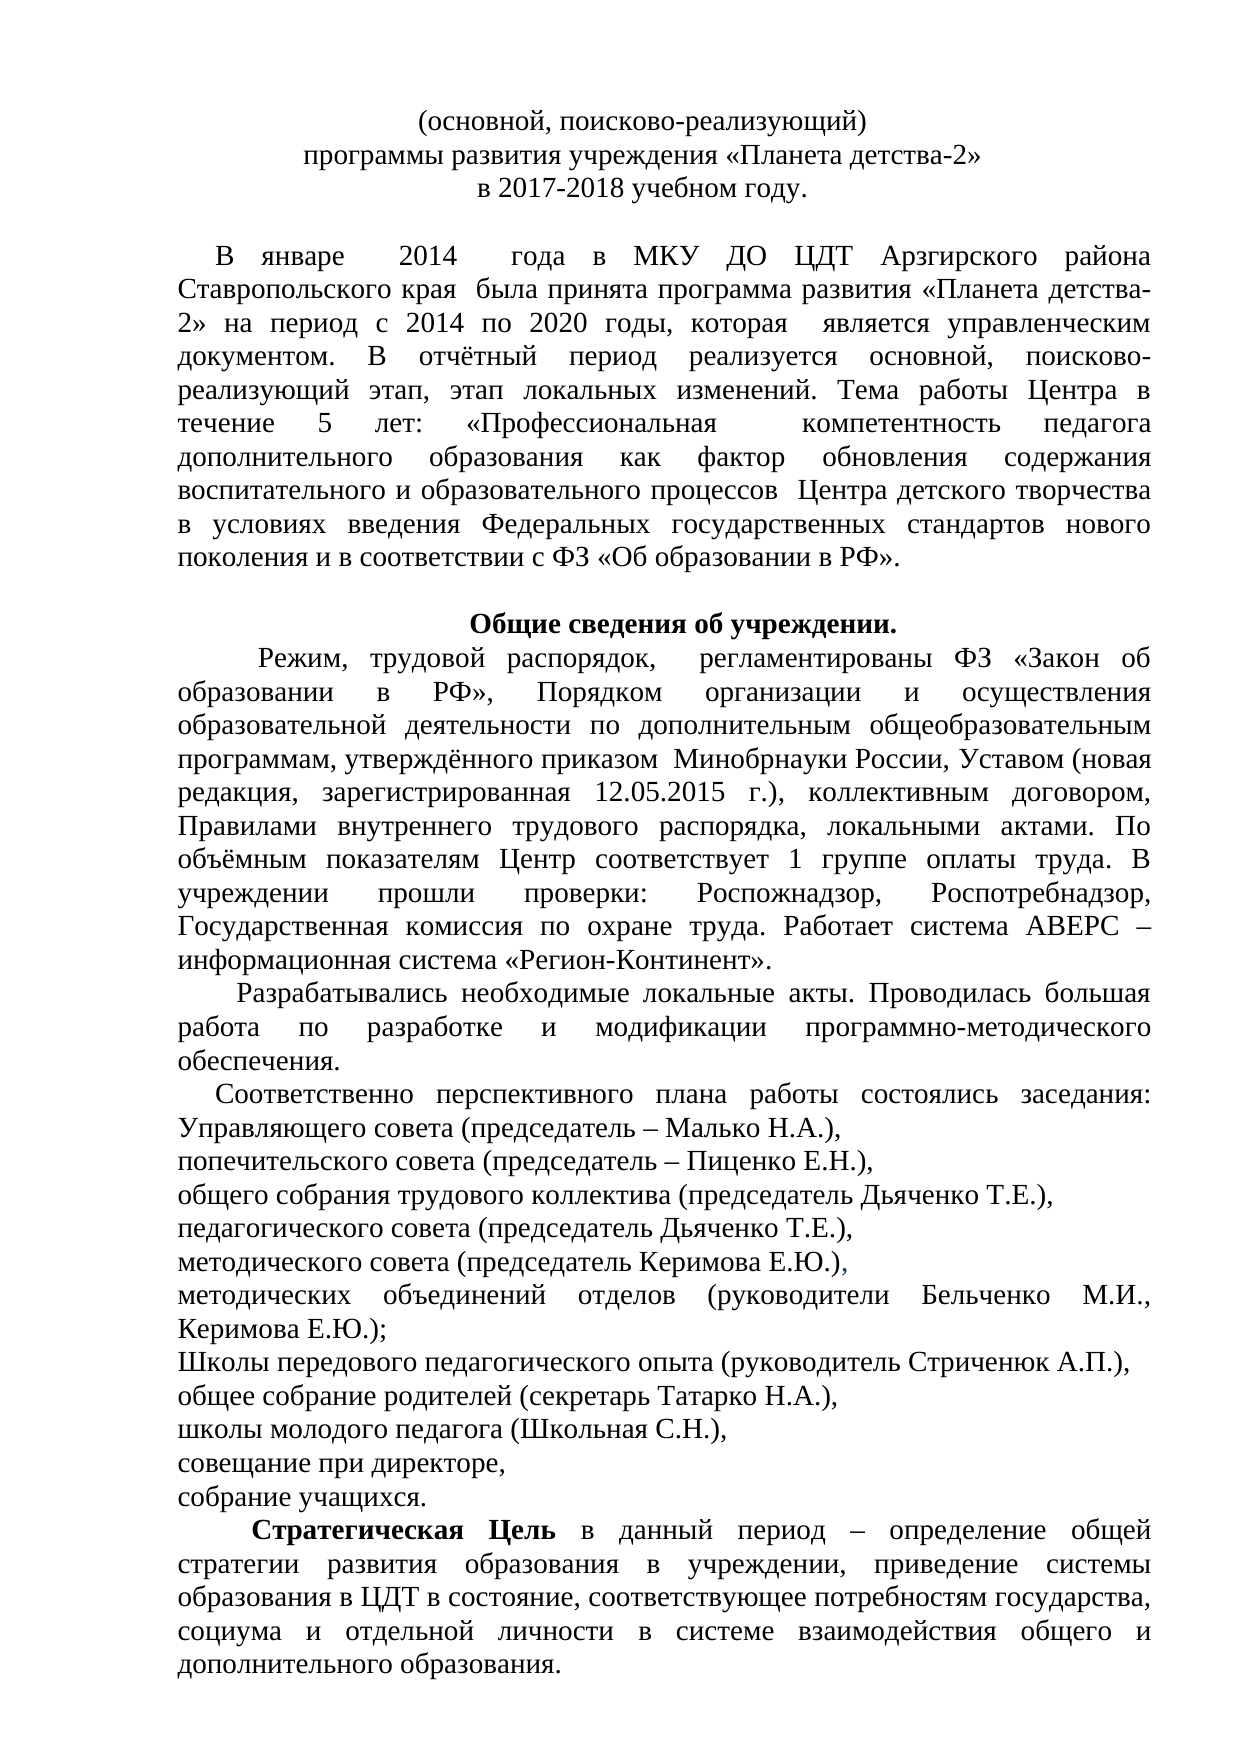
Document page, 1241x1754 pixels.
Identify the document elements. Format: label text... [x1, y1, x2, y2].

text Разрабатывались необходимые локальные акты. Проводилась большая работа по разработке и модификации программно-методического обеспечения. [177, 976, 1152, 1076]
text программы развития учреждения «Планета детства-2» [118, 137, 1167, 171]
text собрание учащихся. [177, 1479, 1152, 1512]
text Соответственно перспективного плана работы состоялись заседания: Управляющего совета (председатель – Малько Н.А.), [177, 1076, 1152, 1143]
text (основной, поисково-реализующий) [118, 103, 1167, 137]
text Школы передового педагогического опыта (руководитель Стриченюк А.П.), [177, 1344, 1152, 1378]
text Стратегическая Цель в данный период – определение общей стратегии развития образования в учреждении, приведение системы образования в ЦДТ в состояние, соответствующее потребностям государства, социума и отдельной личности в системе взаимодействия общего и дополнительного образования. [177, 1512, 1152, 1680]
text педагогического совета (председатель Дьяченко Т.Е.), [177, 1210, 1152, 1244]
text В январе 2014 года в МКУ ДО ЦДТ Арзгирского района Ставропольского края была принята программа развития «Планета детства-2» на период с 2014 по 2020 годы, которая является управленческим документом. В отчётный период реализуется основной, поисково-реализующий этап, этап локальных изменений. Тема работы Центра в течение 5 лет: «Профессиональная компетентность педагога дополнительного образования как фактор обновления содержания воспитательного и образовательного процессов Центра детского творчества в условиях введения Федеральных государственных стандартов нового поколения и в соответствии с ФЗ «Об образовании в РФ». [177, 238, 1152, 573]
text общее собрание родителей (секретарь Татарко Н.А.), [177, 1378, 1152, 1412]
text в 2017-2018 учебном году. [118, 171, 1167, 204]
text совещание при директоре, [177, 1445, 1152, 1479]
text попечительского совета (председатель – Пиценко Е.Н.), [177, 1143, 1152, 1177]
text школы молодого педагога (Школьная С.Н.), [177, 1412, 1152, 1445]
text методического совета (председатель Керимова Е.Ю.), [177, 1244, 1152, 1277]
text Общие сведения об учреждении. [177, 607, 1152, 640]
text Режим, трудовой распорядок, регламентированы ФЗ «Закон об образовании в РФ», Порядком организации и осуществления образовательной деятельности по дополнительным общеобразовательным программам, утверждённого приказом Минобрнауки России, Уставом (новая редакция, зарегистрированная 12.05.2015 г.), коллективным договором, Правилами внутреннего трудового распорядка, локальными актами. По объёмным показателям Центр соответствует 1 группе оплаты труда. В учреждении прошли проверки: Роспожнадзор, Роспотребнадзор, Государственная комиссия по охране труда. Работает система АВЕРС – информационная система «Регион-Континент». [177, 640, 1152, 976]
text общего собрания трудового коллектива (председатель Дьяченко Т.Е.), [177, 1177, 1152, 1210]
text методических объединений отделов (руководители Бельченко М.И., Керимова Е.Ю.); [177, 1277, 1152, 1344]
